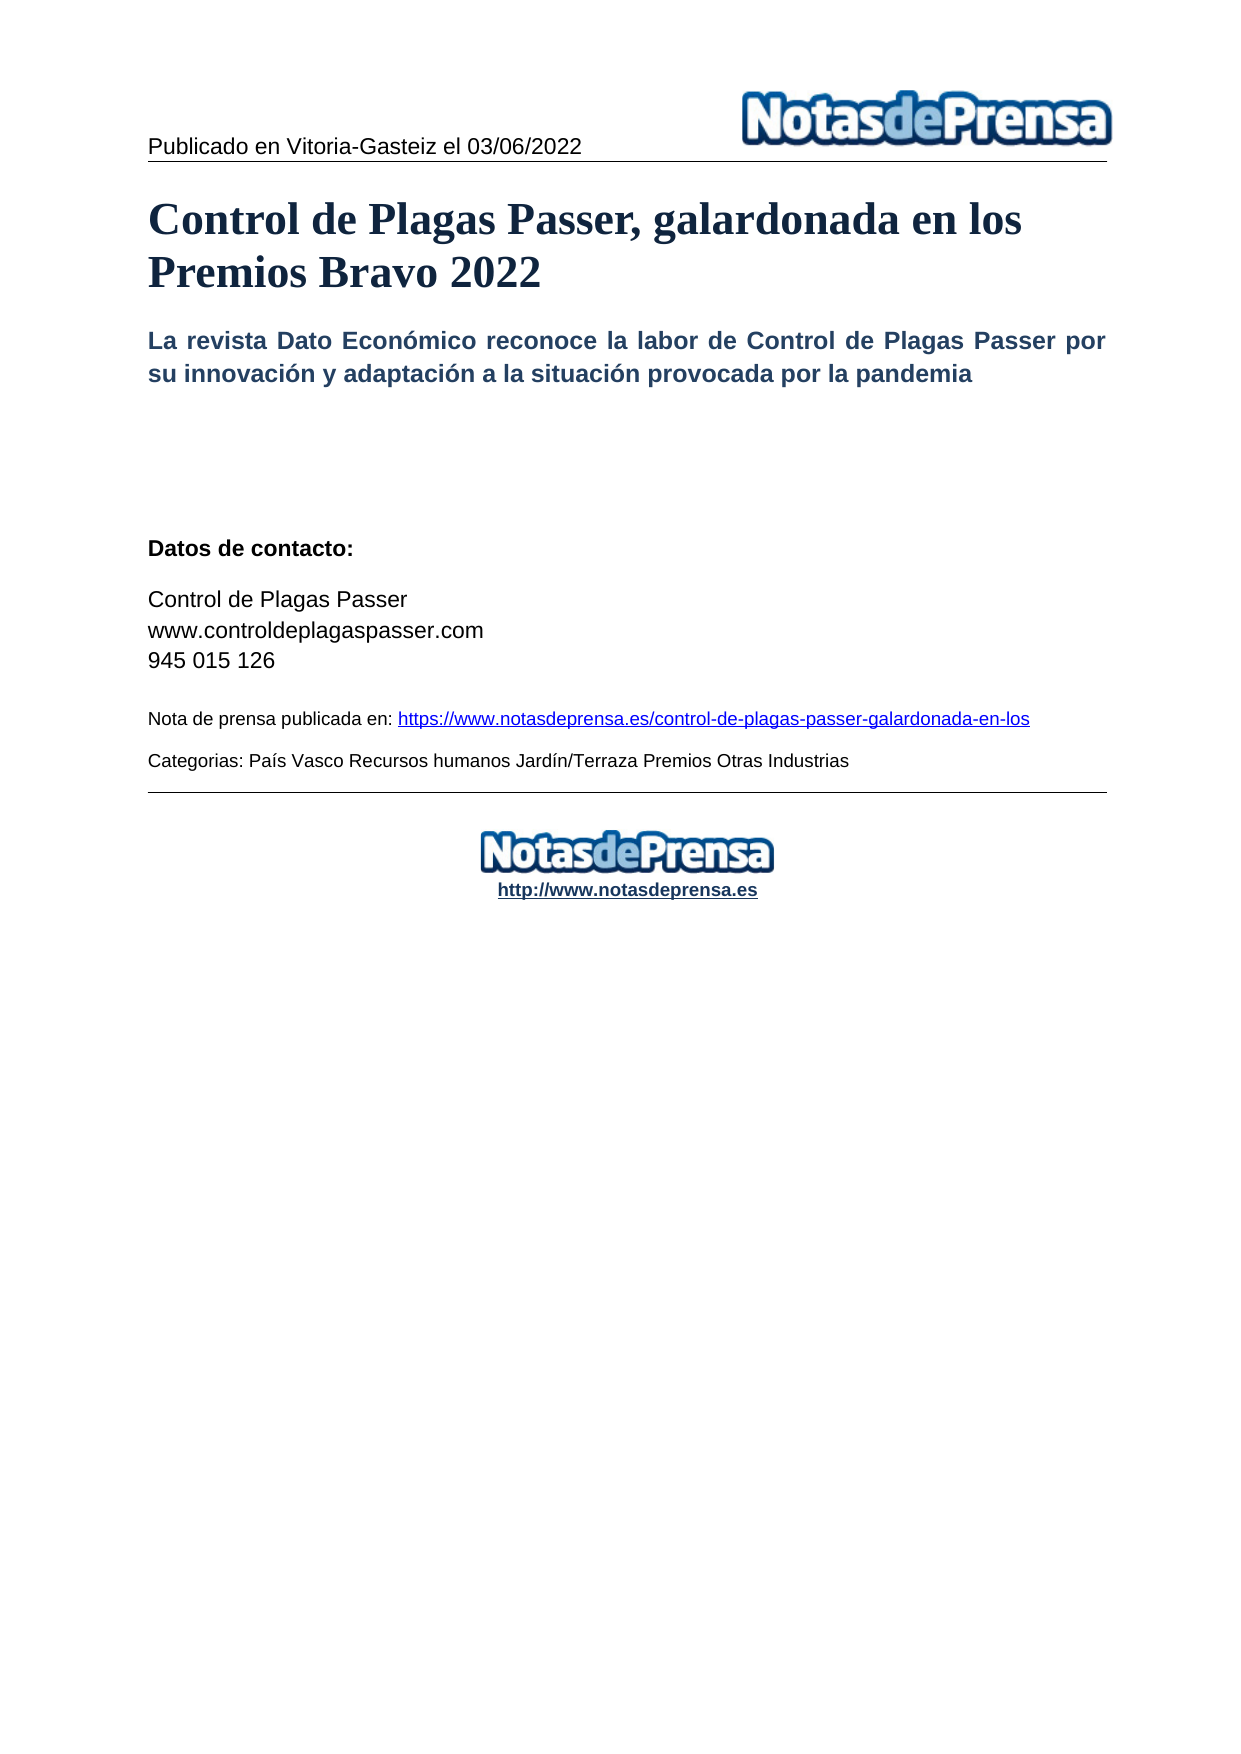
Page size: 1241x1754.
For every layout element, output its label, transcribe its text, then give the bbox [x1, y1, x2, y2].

text www.controldeplagaspasser.com [148, 617, 1063, 643]
text Datos de contacto: [148, 535, 1107, 562]
picture [742, 90, 1113, 148]
text http://www.notasdeprensa.es [148, 879, 1107, 901]
text 945 015 126 [148, 647, 1063, 673]
text Control de Plagas Passer [148, 586, 1063, 613]
subtitle Control de Plagas Passer, galardonada en los Premios Bravo 2022 [148, 192, 1107, 297]
text Categorias: País Vasco Recursos humanos Jardín/Terraza Premios Otras Industrias [148, 750, 1107, 771]
picture [480, 829, 775, 875]
subtitle La revista Dato Económico reconoce la labor de Control de Plagas Passer por su innovación y adaptación a la situación provocada por la pandemia [148, 326, 1107, 388]
text Nota de prensa publicada en: https://www.notasdeprensa.es/control-de-plagas-passer-galardonada-en-los [148, 707, 1107, 729]
text Publicado en Vitoria-Gasteiz el 03/06/2022 [148, 133, 1107, 161]
